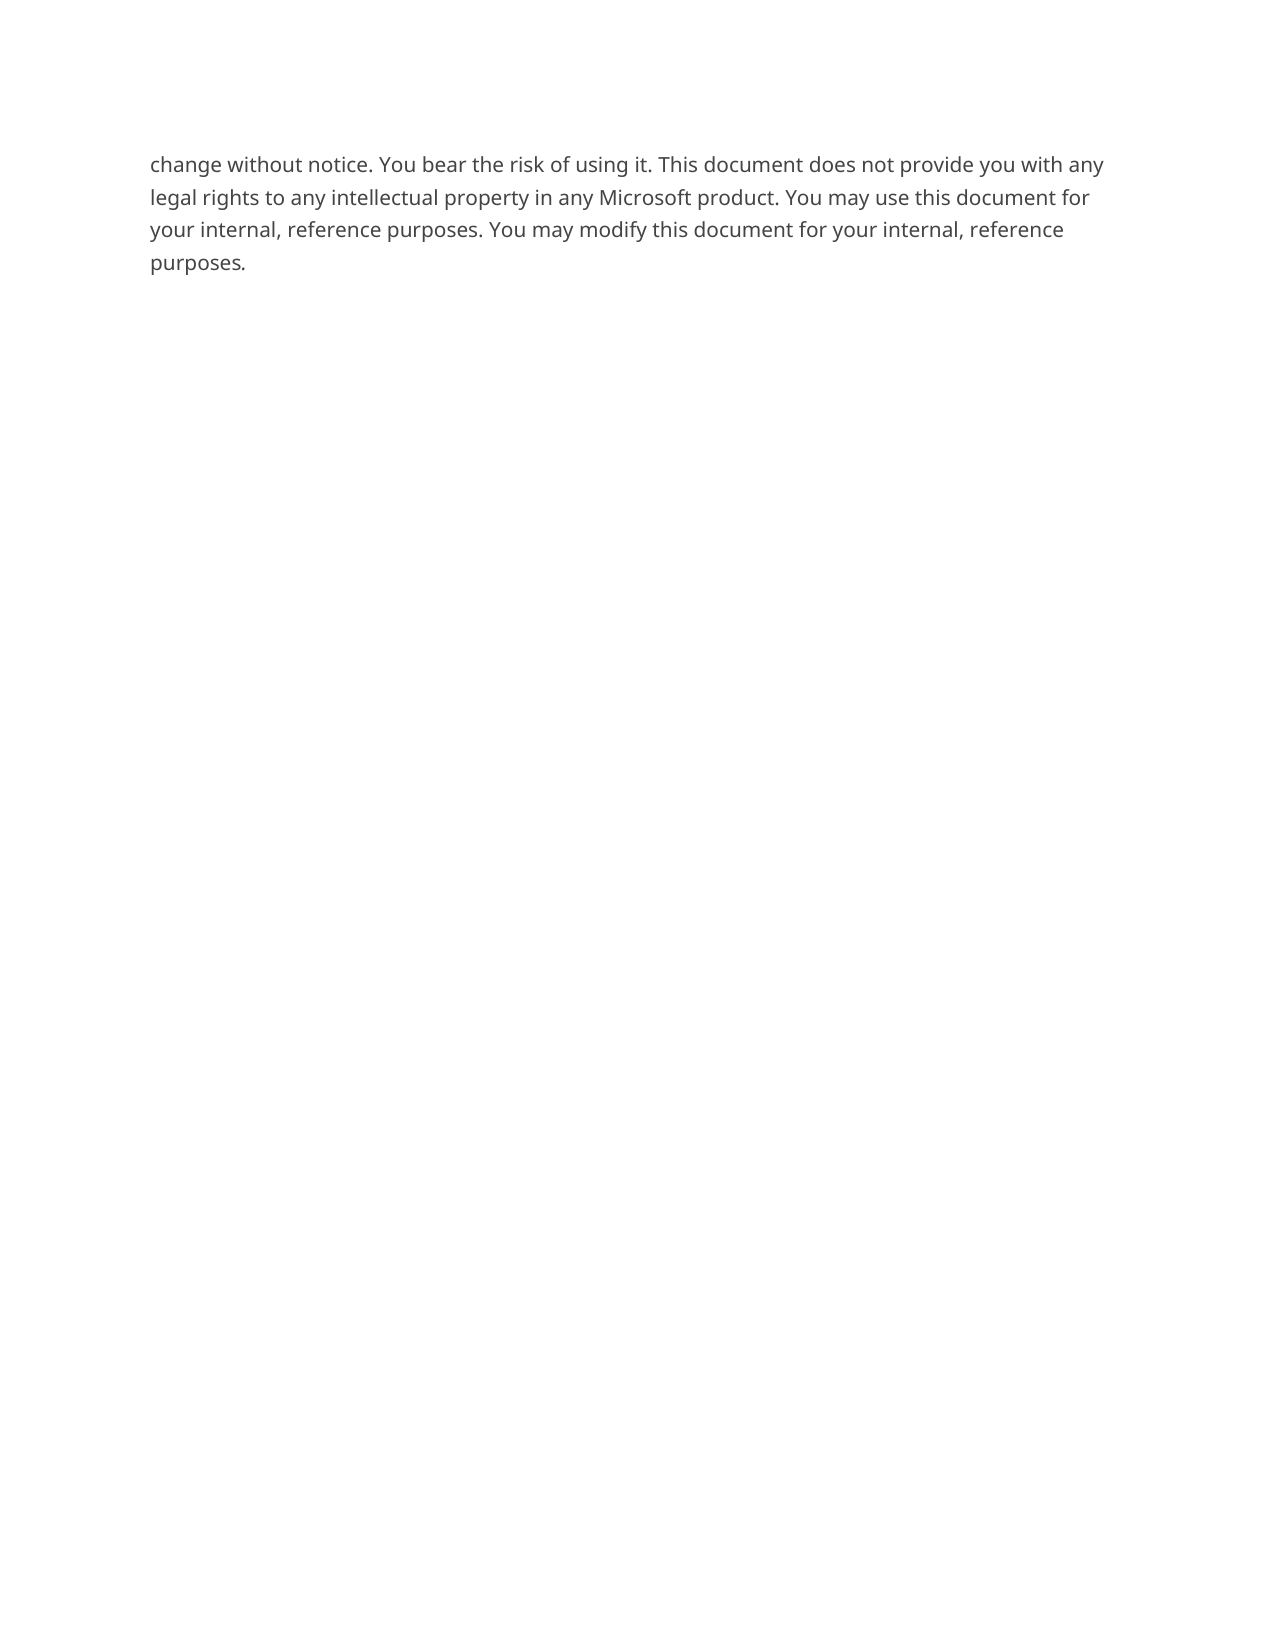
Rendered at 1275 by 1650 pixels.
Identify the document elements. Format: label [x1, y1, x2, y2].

text [150, 150, 1125, 276]
